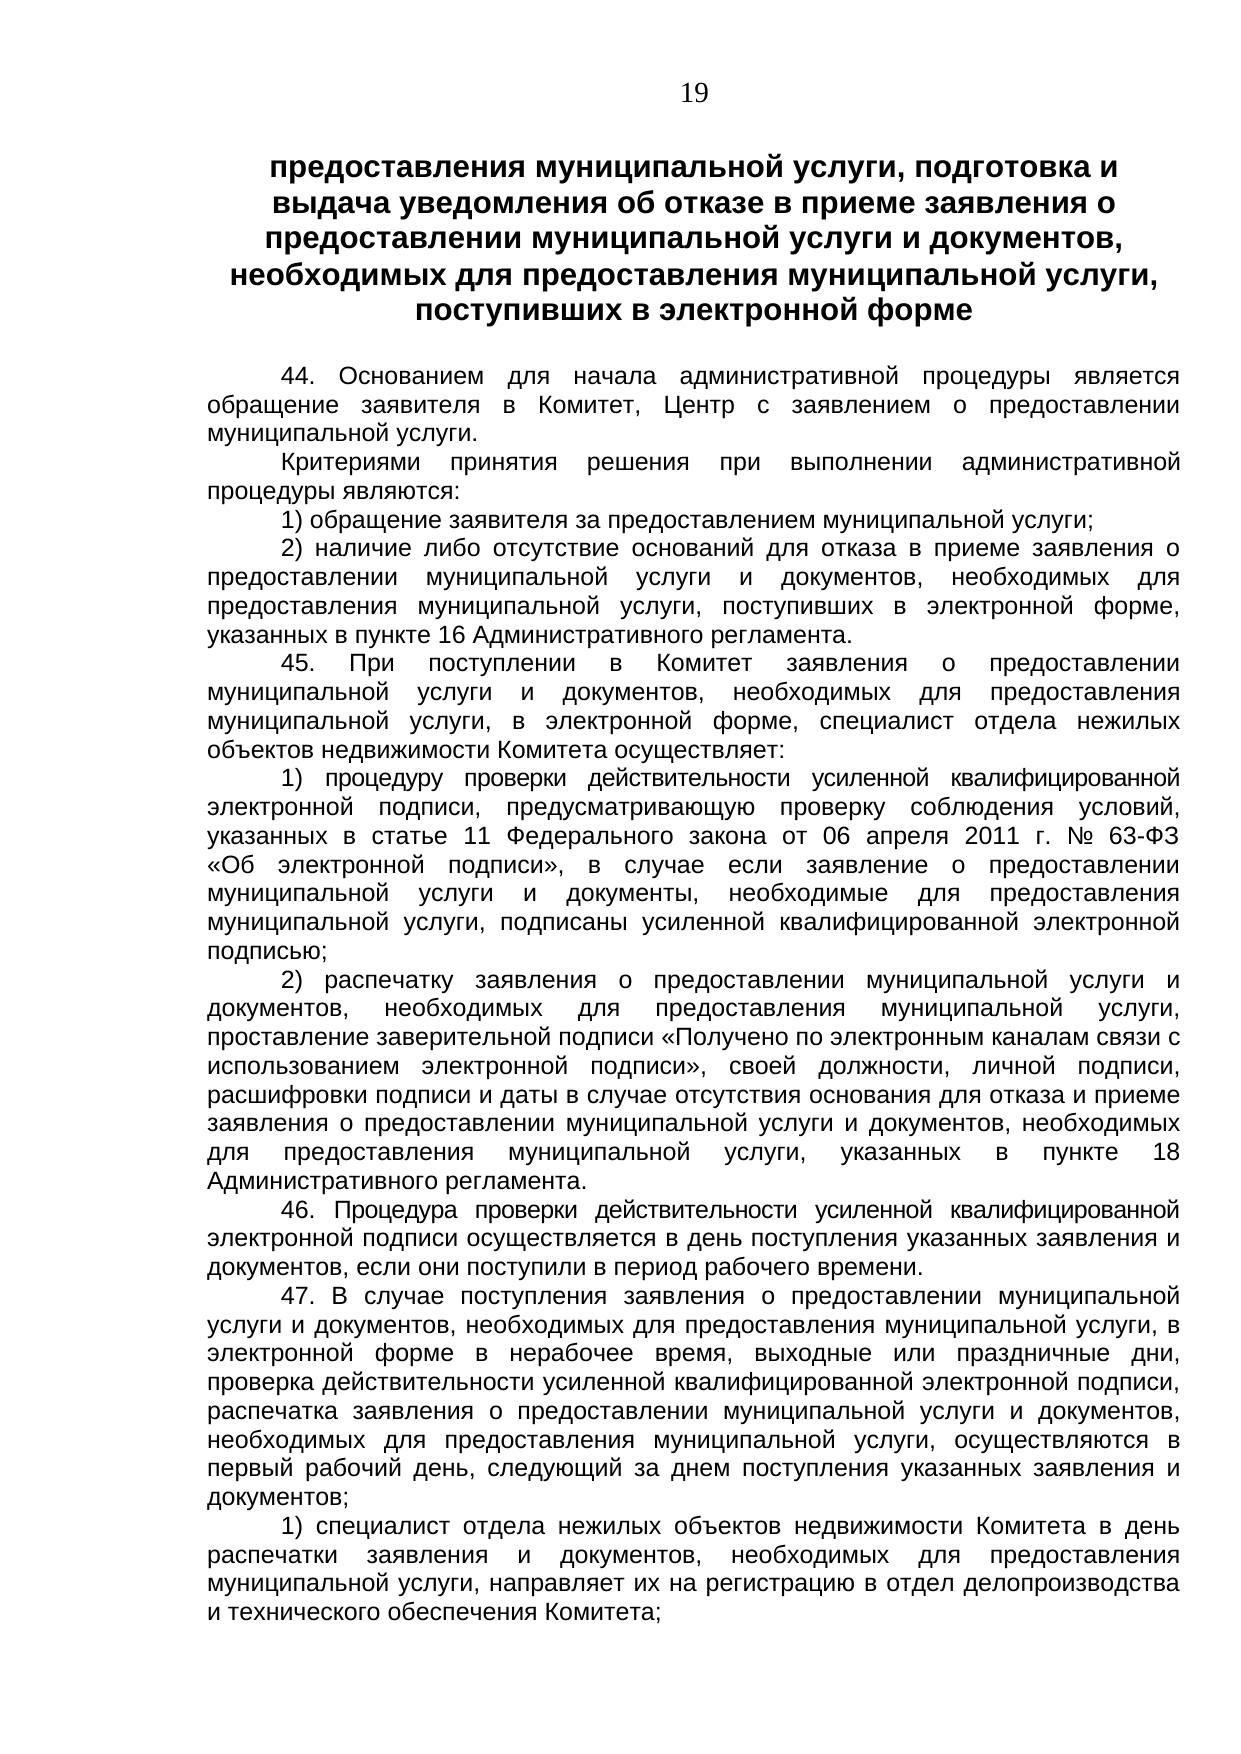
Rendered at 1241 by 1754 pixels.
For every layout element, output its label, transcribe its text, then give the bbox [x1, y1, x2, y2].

text 45. При поступлении в Комитет заявления о предоставлении муниципальной услуги и документов, необходимых для предоставления муниципальной услуги, в электронной форме, специалист отдела нежилых объектов недвижимости Комитета осуществляет: [207, 648, 1181, 763]
text 44. Основанием для начала административной процедуры является обращение заявителя в Комитет, Центр с заявлением о предоставлении муниципальной услуги. [207, 361, 1181, 447]
text 2) распечатку заявления о предоставлении муниципальной услуги и документов, необходимых для предоставления муниципальной услуги, проставление заверительной подписи «Получено по электронным каналам связи с использованием электронной подписи», своей должности, личной подписи, расшифровки подписи и даты в случае отсутствия основания для отказа и приеме заявления о предоставлении муниципальной услуги и документов, необходимых для предоставления муниципальной услуги, указанных в пункте 18 Административного регламента. [207, 965, 1181, 1195]
text Критериями принятия решения при выполнении административной процедуры являются: [207, 447, 1181, 505]
list 1) обращение заявителя за предоставлением муниципальной услуги; [207, 505, 1181, 533]
text 46. Процедура проверки действительности усиленной квалифицированной электронной подписи осуществляется в день поступления указанных заявления и документов, если они поступили в период рабочего времени. [207, 1195, 1181, 1281]
text 47. В случае поступления заявления о предоставлении муниципальной услуги и документов, необходимых для предоставления муниципальной услуги, в электронной форме в нерабочее время, выходные или праздничные дни, проверка действительности усиленной квалифицированной электронной подписи, распечатка заявления о предоставлении муниципальной услуги и документов, необходимых для предоставления муниципальной услуги, осуществляются в первый рабочий день, следующий за днем поступления указанных заявления и документов; [207, 1281, 1181, 1511]
text 1) процедуру проверки действительности усиленной квалифицированной электронной подписи, предусматривающую проверку соблюдения условий, указанных в статье 11 Федерального закона от 06 апреля 2011 г. № 63-ФЗ «Об электронной подписи», в случае если заявление о предоставлении муниципальной услуги и документы, необходимые для предоставления муниципальной услуги, подписаны усиленной квалифицированной электронной подписью; [207, 763, 1181, 965]
list 1) специалист отдела нежилых объектов недвижимости Комитета в день распечатки заявления и документов, необходимых для предоставления муниципальной услуги, направляет их на регистрацию в отдел делопроизводства и технического обеспечения Комитета; [207, 1511, 1181, 1626]
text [207, 148, 1181, 327]
text 2) наличие либо отсутствие оснований для отказа в приеме заявления о предоставлении муниципальной услуги и документов, необходимых для предоставления муниципальной услуги, поступивших в электронной форме, указанных в пункте 16 Административного регламента. [207, 533, 1181, 648]
